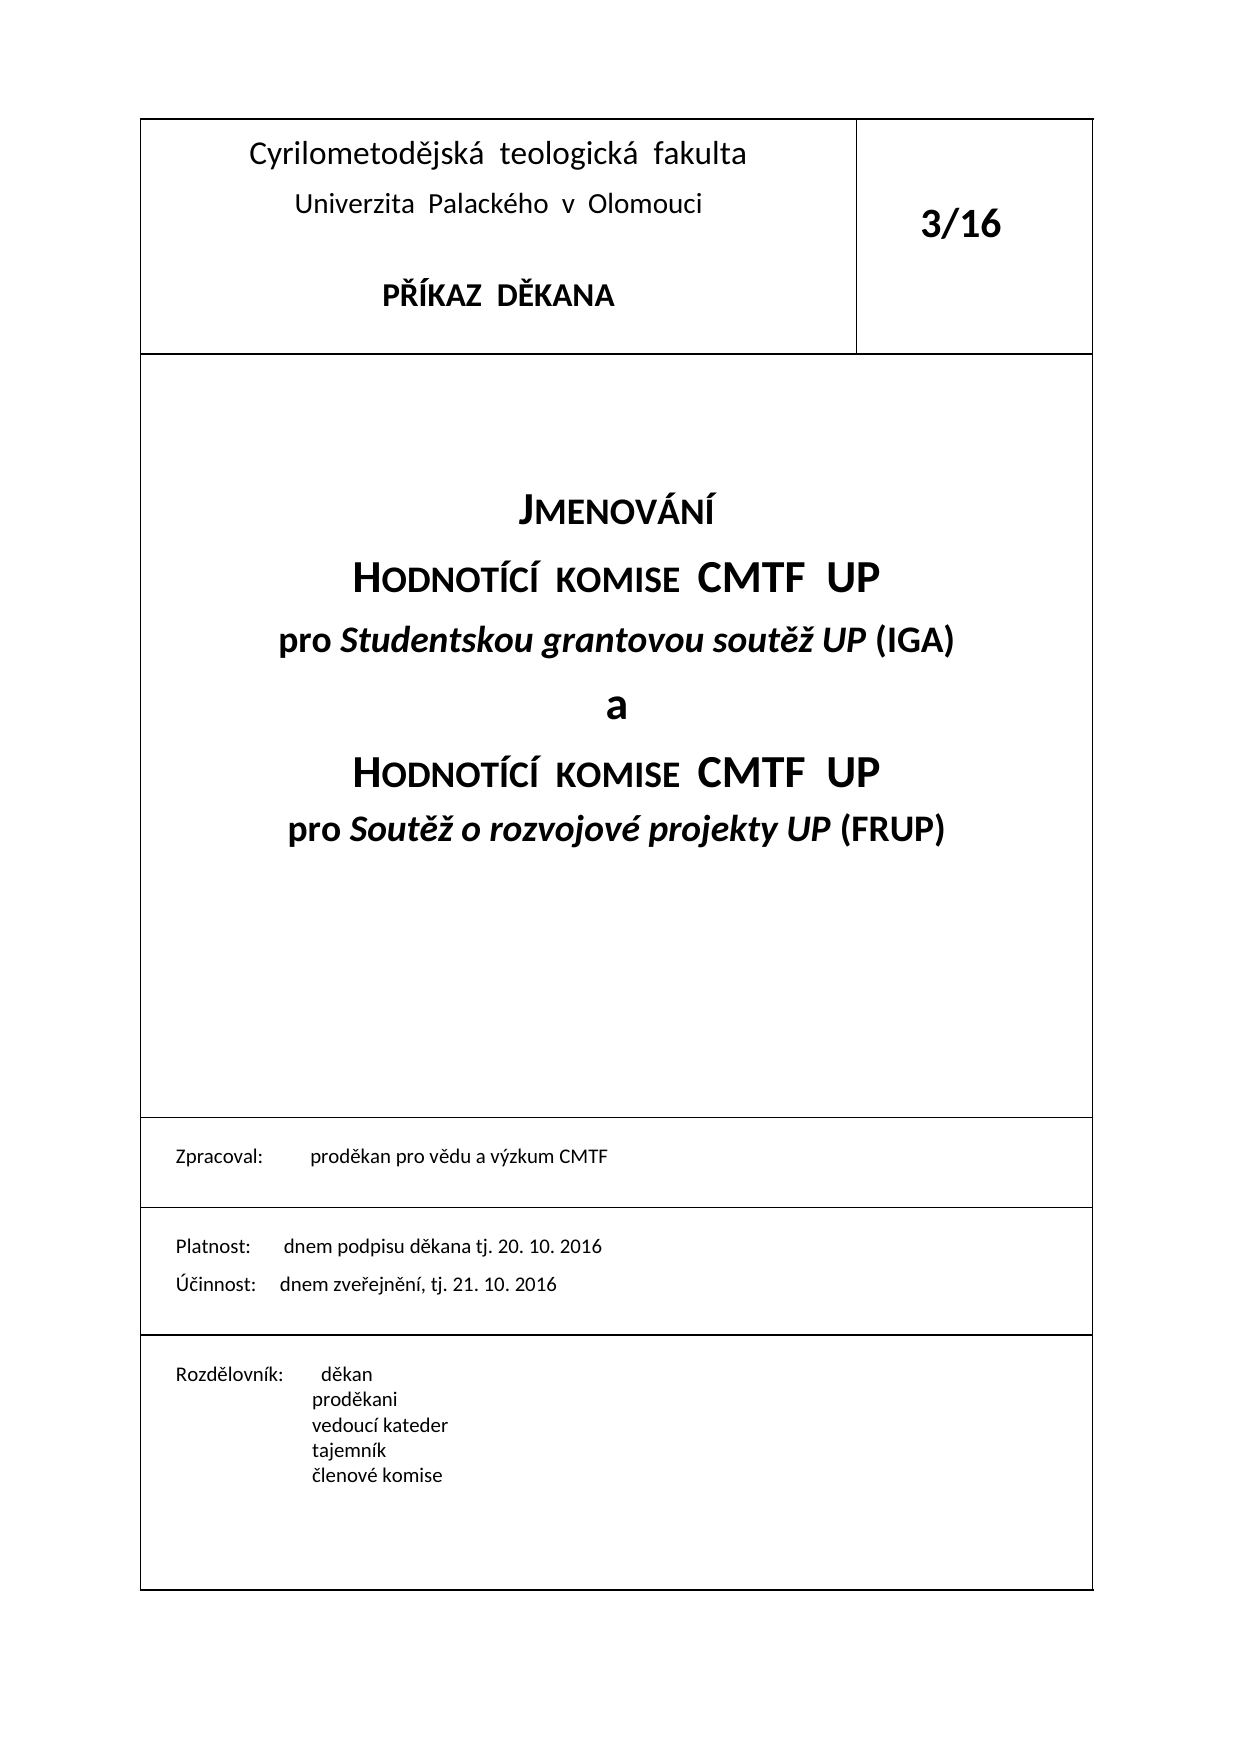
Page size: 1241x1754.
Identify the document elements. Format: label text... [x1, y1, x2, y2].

table_cell Zpracoval: proděkan pro vědu a výzkum CMTF [141, 1118, 1092, 1207]
table_header Cyrilometodějská teologická fakulta Univerzita Palackého v Olomouci PŘÍKAZ DĚKANA [141, 120, 856, 353]
table_cell Rozdělovník: děkan proděkani vedoucí kateder tajemník členové komise [141, 1336, 1092, 1589]
table_cell JMENOVÁNÍ HODNOTÍCÍ KOMISE CMTF UP pro Studentskou grantovou soutěž UP (IGA) a HODNOTÍCÍ KOMISE CMTF UP pro Soutěž o rozvojové projekty UP (FRUP) [141, 355, 1092, 1117]
table_cell Platnost: dnem podpisu děkana tj. 20. 10. 2016 Účinnost: dnem zveřejnění, tj. 21. 10. 2016 [141, 1208, 1092, 1334]
table_header 3/16 [857, 120, 1092, 353]
